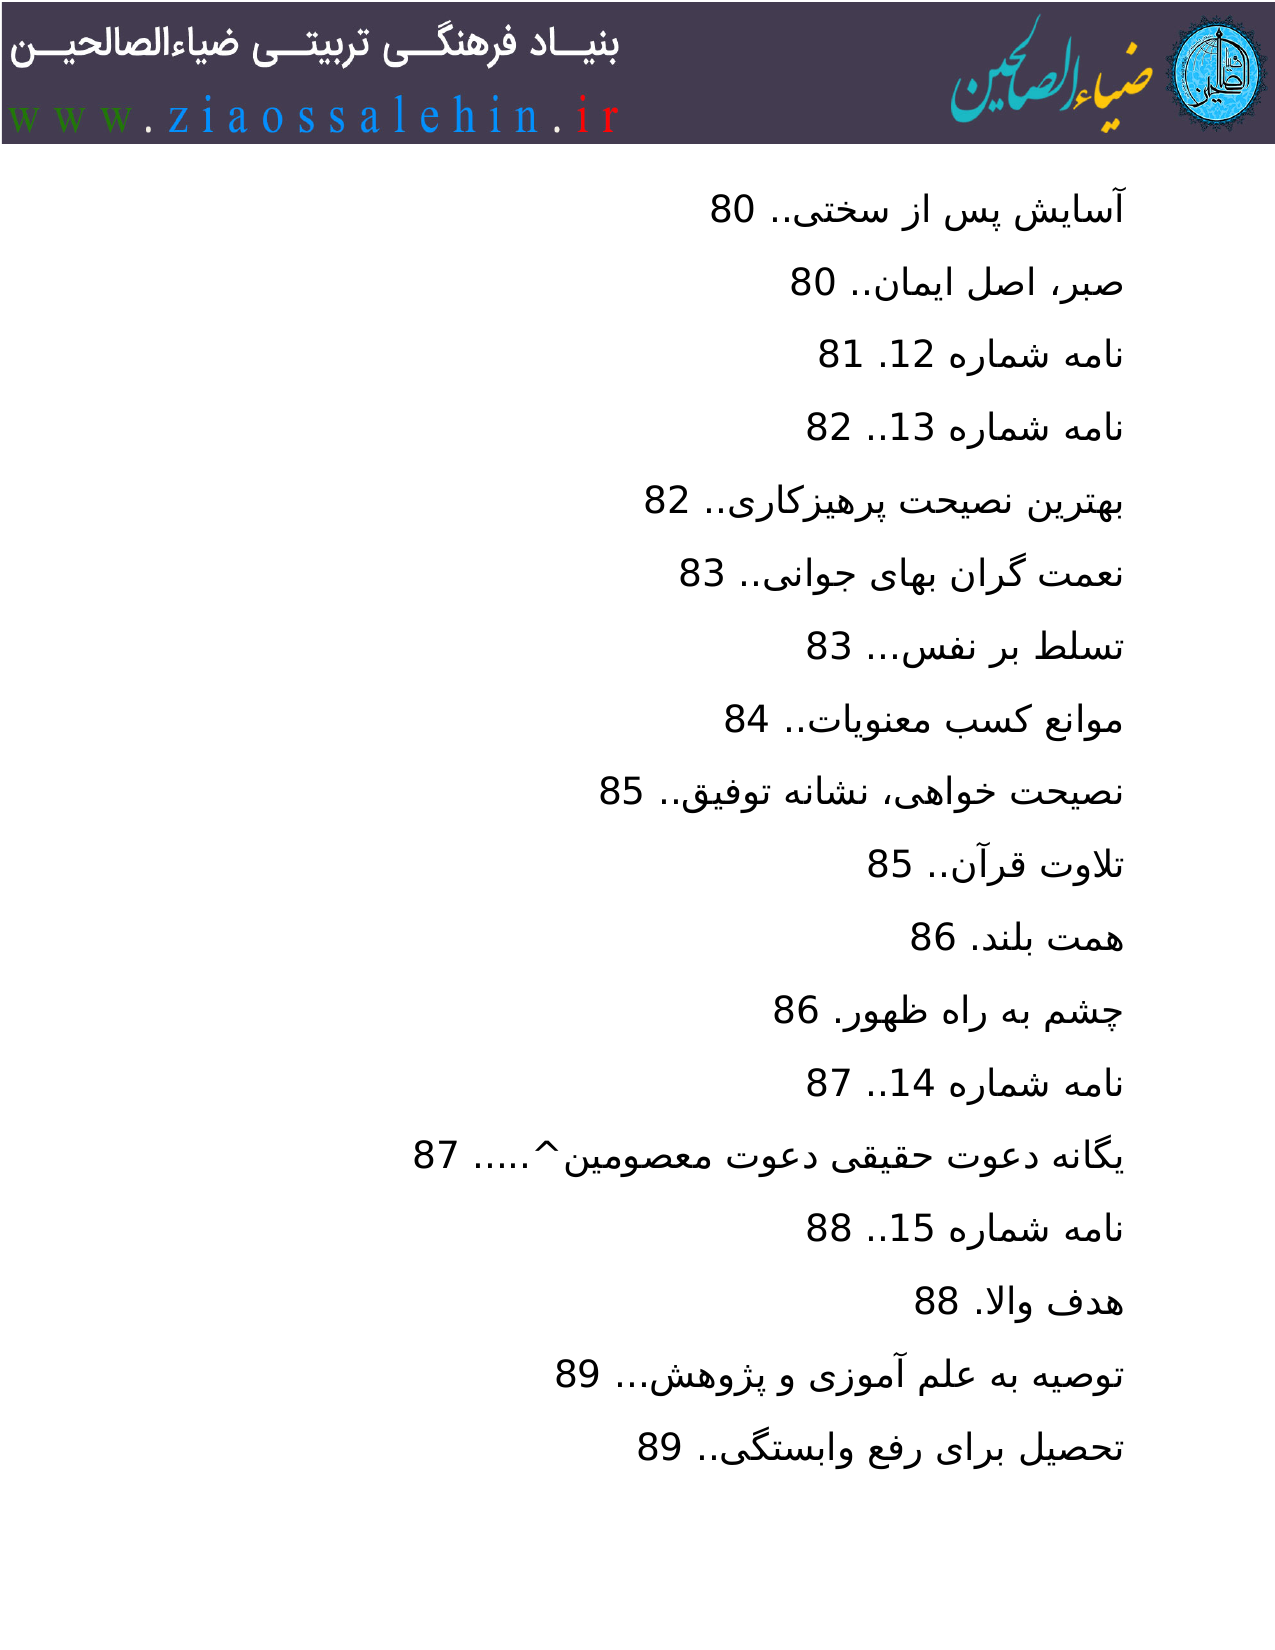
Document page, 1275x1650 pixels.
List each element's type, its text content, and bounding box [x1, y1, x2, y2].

text نعمت گران بهای جوانی.. 83 [150, 552, 1125, 595]
text هدف والا. 88 [150, 1280, 1125, 1323]
text نصیحت خواهی، نشانه توفیق.. 85 [150, 770, 1125, 814]
text نامه شماره 13.. 82 [150, 406, 1125, 449]
text نامه شماره 14.. 87 [150, 1061, 1125, 1105]
text تحصیل برای رفع وابستگی.. 89 [150, 1425, 1125, 1469]
text موانع کسب معنویات.. 84 [150, 697, 1125, 741]
text توصیه به علم آموزی و پژوهش... 89 [150, 1352, 1125, 1396]
picture [1, 2, 1275, 144]
text چشم به راه ظهور. 86 [150, 988, 1125, 1032]
text نامه شماره 15.. 88 [150, 1207, 1125, 1251]
text یگانه دعوت حقیقی دعوت معصومین^..... 87 [150, 1134, 1125, 1178]
text تلاوت قرآن.. 85 [150, 843, 1125, 886]
text همت بلند. 86 [150, 916, 1125, 959]
text بهترین نصیحت پرهیزکاری.. 82 [150, 479, 1125, 522]
text نامه شماره 12. 81 [150, 333, 1125, 377]
text تسلط بر نفس... 83 [150, 624, 1125, 668]
text صبر، اصل ایمان.. 80 [150, 260, 1125, 304]
text آسایش پس از سختی.. 80 [150, 187, 1125, 231]
